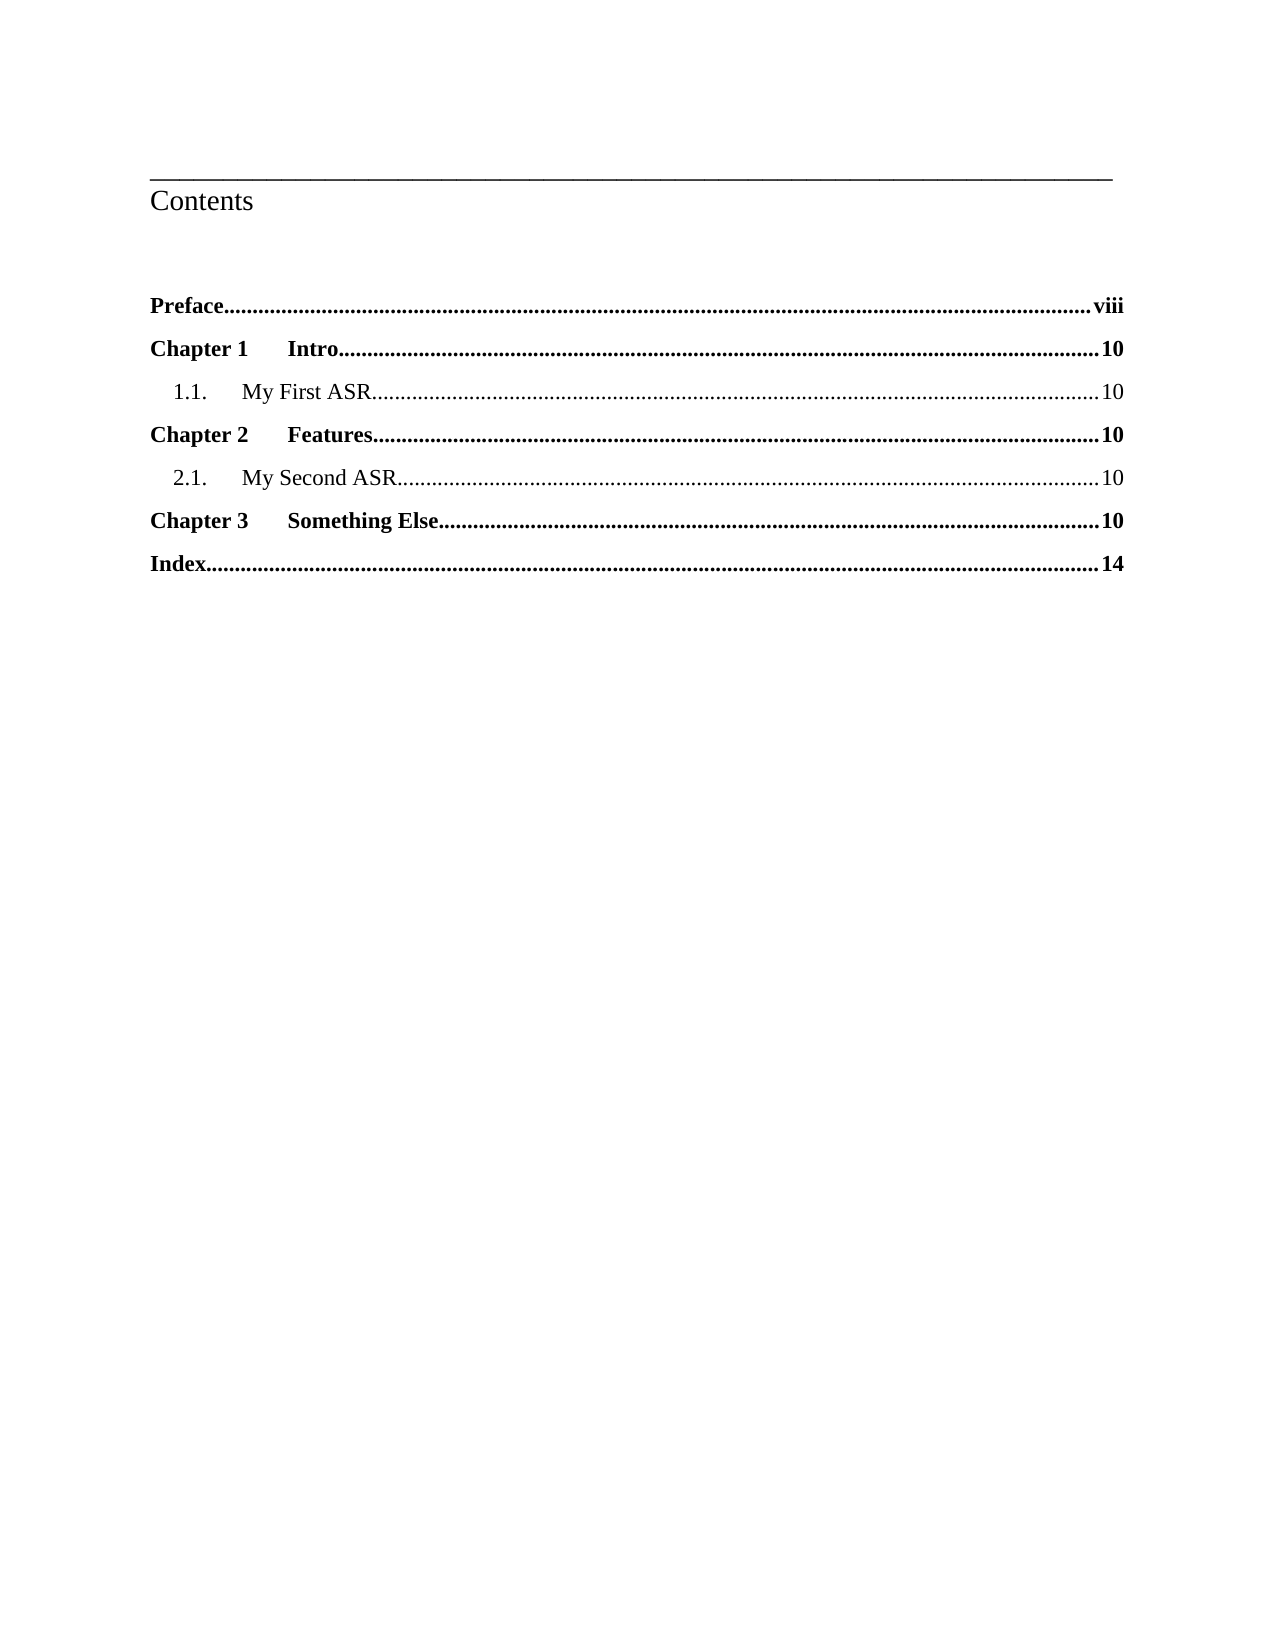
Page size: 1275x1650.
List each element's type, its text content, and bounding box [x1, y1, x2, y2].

text __________________________________________________________________ [150, 150, 1125, 183]
